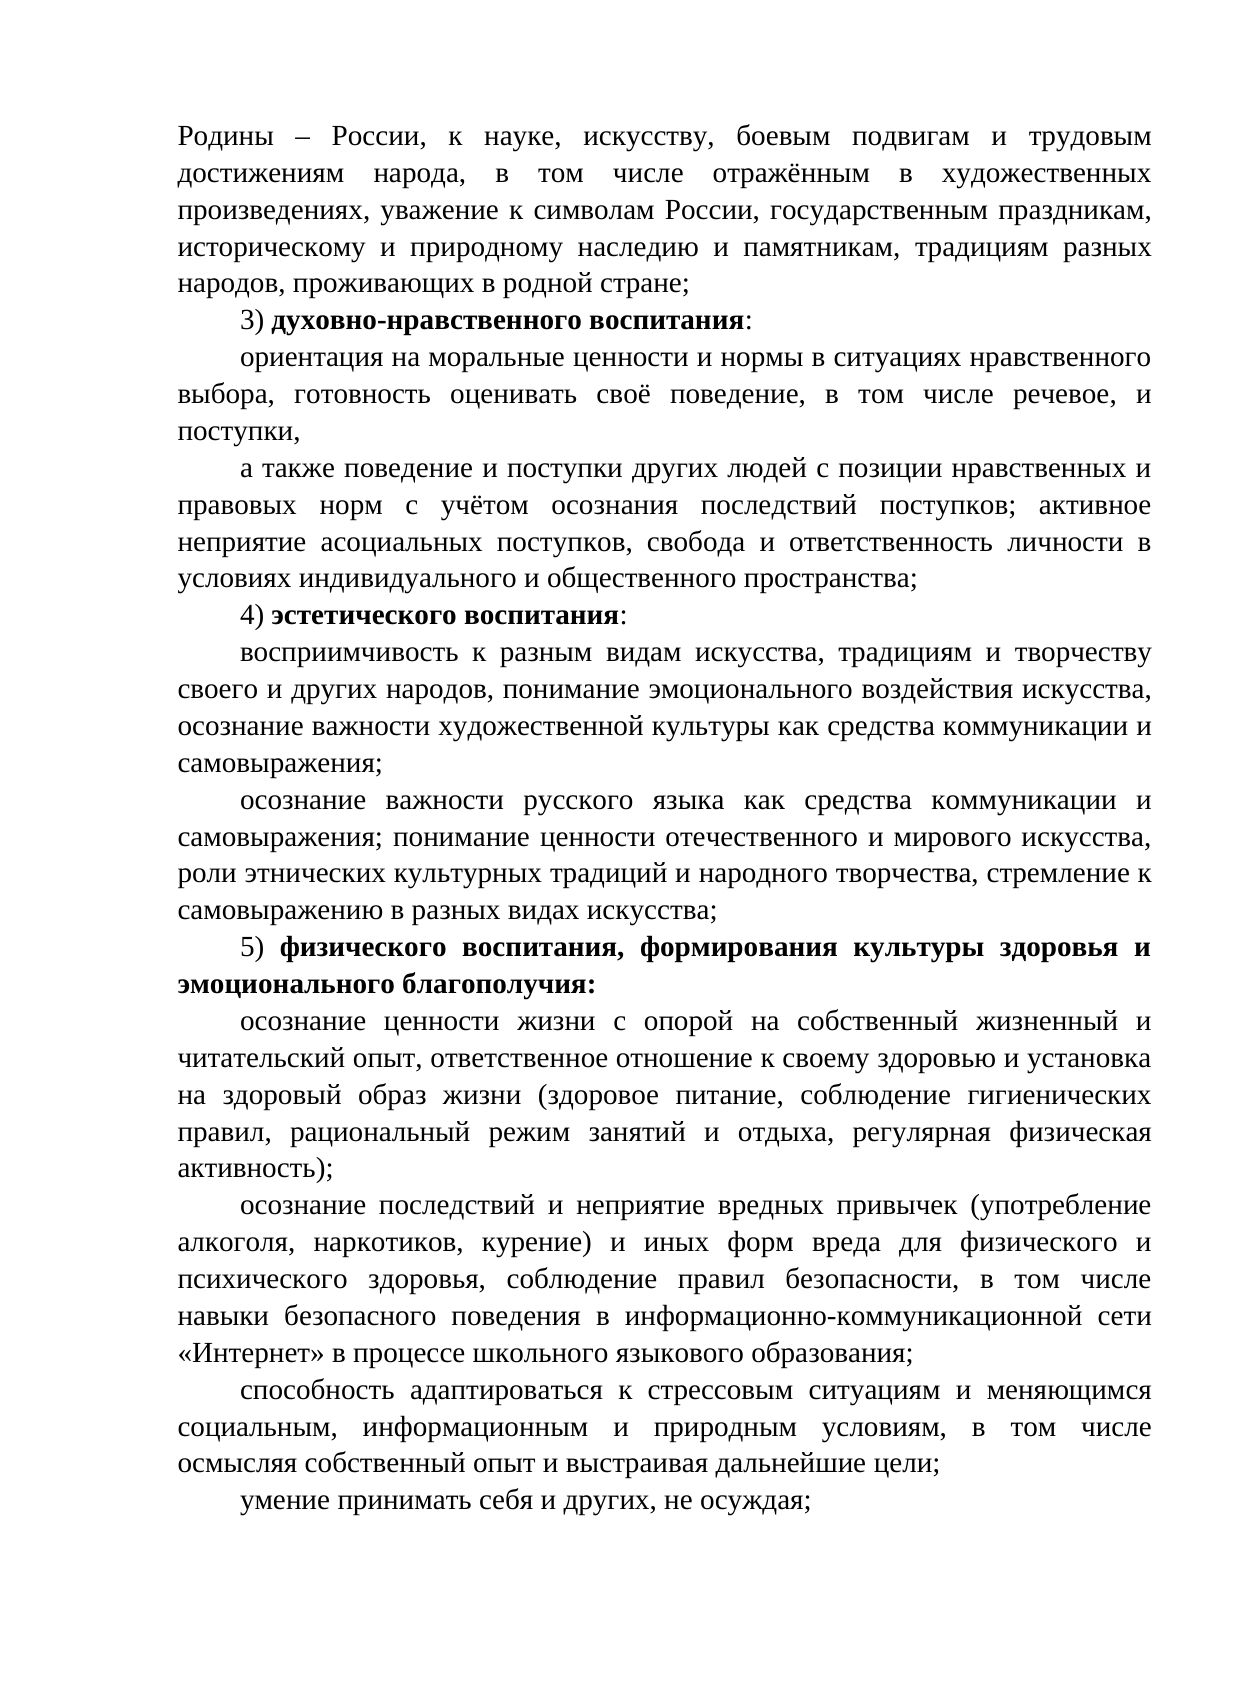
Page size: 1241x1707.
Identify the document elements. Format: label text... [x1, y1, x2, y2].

text осознание последствий и неприятие вредных привычек (употребление алкоголя, наркотиков, курение) и иных форм вреда для физического и психического здоровья, соблюдение правил безопасности, в том числе навыки безопасного поведения в информационно-коммуникационной сети «Интернет» в процессе школьного языкового образования; [177, 1187, 1152, 1368]
text 4) эстетического воспитания: [177, 597, 1152, 631]
text восприимчивость к разным видам искусства, традициям и творчеству своего и других народов, понимание эмоционального воздействия искусства, осознание важности художественной культуры как средства коммуникации и самовыражения; [177, 634, 1152, 778]
text ориентация на моральные ценности и нормы в ситуациях нравственного выбора, готовность оценивать своё поведение, в том числе речевое, и поступки, [177, 339, 1152, 447]
text 5) физического воспитания, формирования культуры здоровья и эмоционального благополучия: [177, 929, 1152, 1000]
text осознание ценности жизни с опорой на собственный жизненный и читательский опыт, ответственное отношение к своему здоровью и установка на здоровый образ жизни (здоровое питание, соблюдение гигиенических правил, рациональный режим занятий и отдыха, регулярная физическая активность); [177, 1003, 1152, 1184]
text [177, 118, 1152, 299]
text а также поведение и поступки других людей с позиции нравственных и правовых норм с учётом осознания последствий поступков; активное неприятие асоциальных поступков, свобода и ответственность личности в условиях индивидуального и общественного пространства; [177, 450, 1152, 594]
text осознание важности русского языка как средства коммуникации и самовыражения; понимание ценности отечественного и мирового искусства, роли этнических культурных традиций и народного творчества, стремление к самовыражению в разных видах искусства; [177, 782, 1152, 926]
text умение принимать себя и других, не осуждая; [177, 1482, 1152, 1516]
text 3) духовно-нравственного воспитания: [177, 302, 1152, 336]
text способность адаптироваться к стрессовым ситуациям и меняющимся социальным, информационным и природным условиям, в том числе осмысляя собственный опыт и выстраивая дальнейшие цели; [177, 1372, 1152, 1479]
